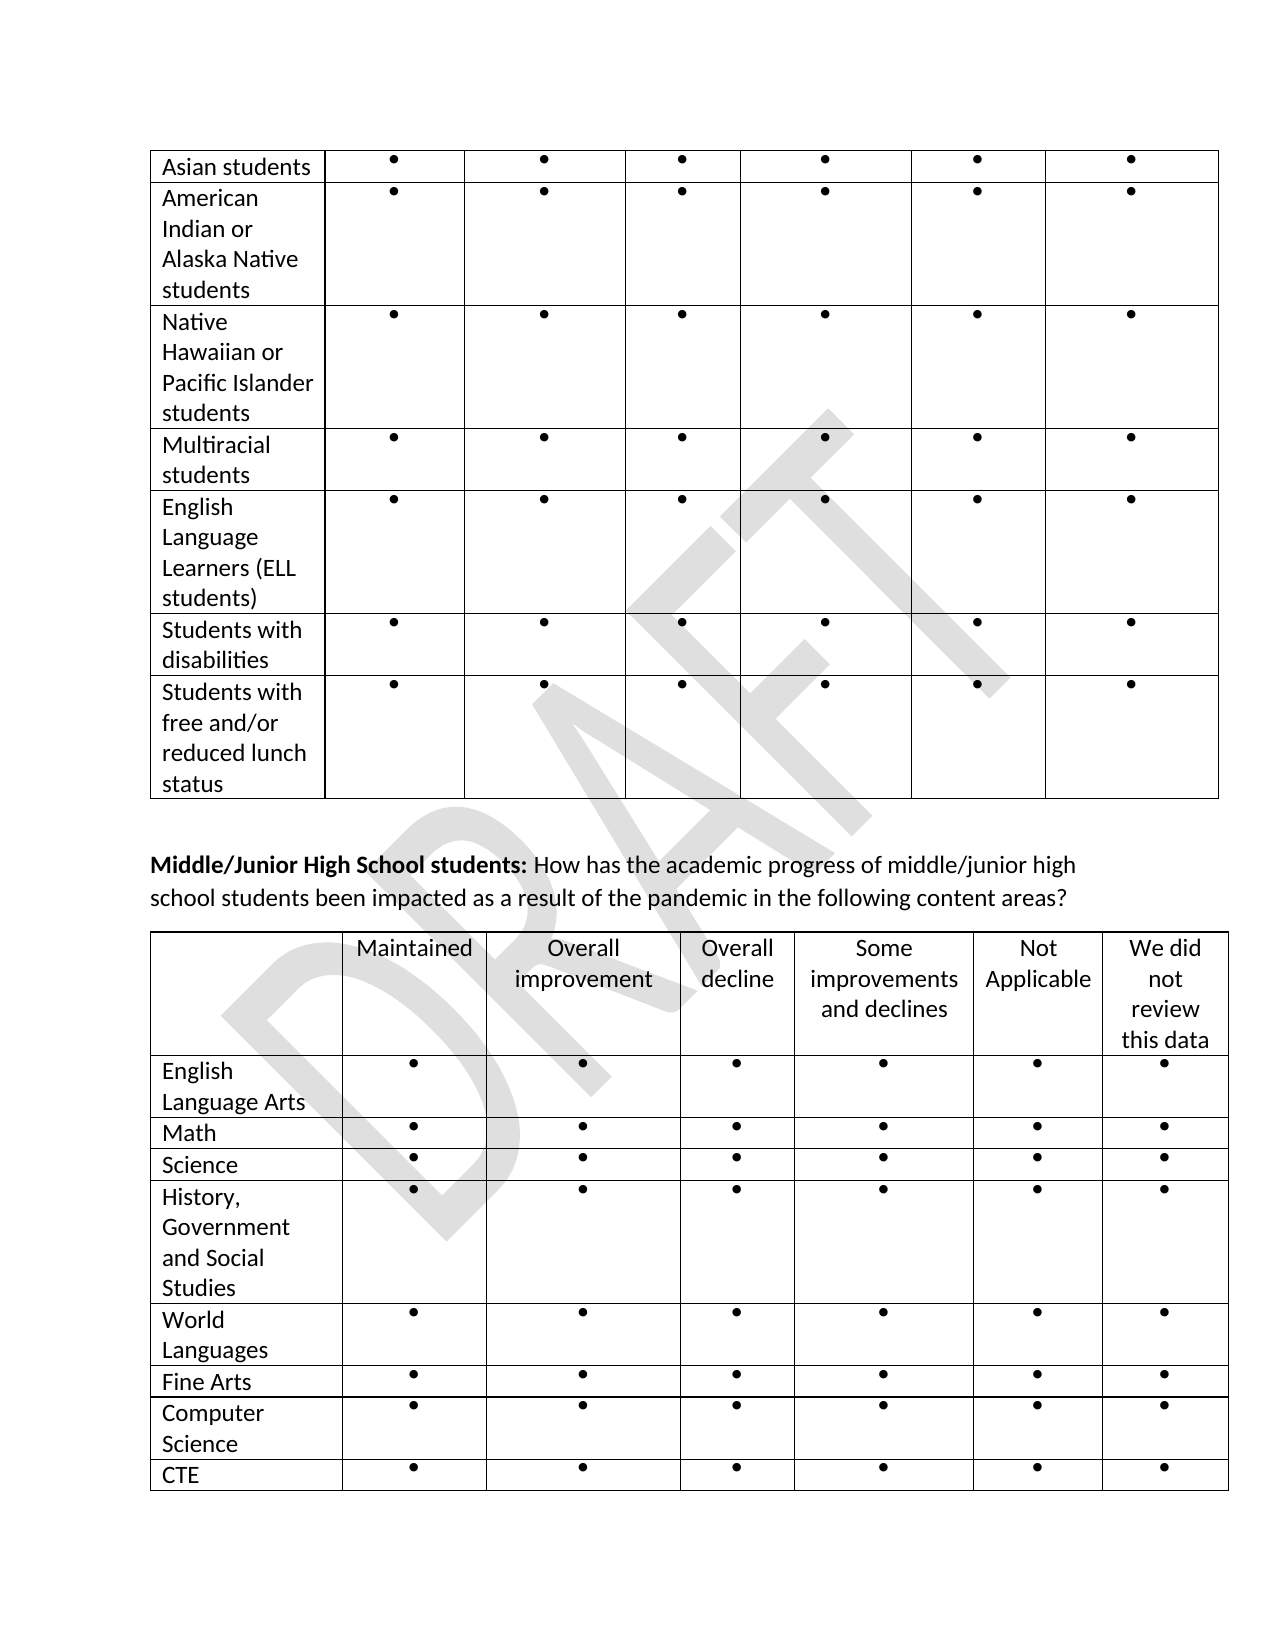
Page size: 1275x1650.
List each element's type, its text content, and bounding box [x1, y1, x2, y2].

table_cell [974, 1149, 1102, 1180]
table_cell [1103, 1398, 1228, 1458]
table_cell [741, 306, 911, 428]
table_cell [487, 1460, 680, 1490]
table_cell [343, 1304, 486, 1365]
table_cell [1046, 151, 1218, 182]
table_cell [795, 1460, 973, 1490]
table_cell [1103, 1056, 1228, 1117]
table_cell [974, 1304, 1102, 1365]
table_cell [741, 183, 911, 305]
table_cell [1046, 306, 1218, 428]
table_cell [465, 306, 625, 428]
table_cell [626, 491, 740, 613]
text Middle/Junior High School students: How has the academic progress of middle/junior high school students been impacted as a result of the pandemic in the following content areas? [150, 849, 1125, 912]
table_cell Computer Science [151, 1398, 342, 1458]
table_cell [1103, 1149, 1228, 1180]
table_cell Native Hawaiian or Pacific Islander students [151, 306, 324, 428]
table_cell [795, 1118, 973, 1148]
table_cell [626, 429, 740, 490]
table_cell [487, 1056, 680, 1117]
table_cell English Language Arts [151, 1056, 342, 1117]
table_cell [626, 183, 740, 305]
table_cell [326, 306, 464, 428]
table_cell [465, 491, 625, 613]
table_header We did not review this data [1103, 933, 1228, 1054]
table_cell [626, 306, 740, 428]
table_cell [1103, 1366, 1228, 1396]
table_cell [343, 1460, 486, 1490]
table_cell [487, 1398, 680, 1458]
table_cell [974, 1181, 1102, 1303]
table_cell [1046, 429, 1218, 490]
table_cell [741, 676, 911, 798]
table_cell [681, 1398, 794, 1458]
table_header [151, 933, 342, 1054]
table_cell [465, 429, 625, 490]
table_cell [974, 1118, 1102, 1148]
table_cell [326, 491, 464, 613]
table_cell [795, 1149, 973, 1180]
table_cell [681, 1118, 794, 1148]
table_cell [795, 1398, 973, 1458]
table_cell [465, 676, 625, 798]
table_header Not Applicable [974, 933, 1102, 1054]
table_cell [626, 676, 740, 798]
table_cell [974, 1366, 1102, 1396]
table_cell [465, 614, 625, 675]
table_cell [343, 1366, 486, 1396]
table_cell [326, 676, 464, 798]
table_cell [741, 429, 911, 490]
table_cell [795, 1181, 973, 1303]
table_cell [1046, 183, 1218, 305]
table_cell [343, 1118, 486, 1148]
table_cell Multiracial students [151, 429, 324, 490]
table_cell Fine Arts [151, 1366, 342, 1396]
table_header Overall improvement [487, 933, 680, 1054]
table_cell [487, 1149, 680, 1180]
table_cell [912, 491, 1045, 613]
table_cell Asian students [151, 151, 324, 182]
table_cell [465, 183, 625, 305]
table_cell [974, 1056, 1102, 1117]
table_cell [326, 151, 464, 182]
table_cell American Indian or Alaska Native students [151, 183, 324, 305]
table_cell [326, 614, 464, 675]
table_cell [343, 1181, 486, 1303]
table_cell [912, 306, 1045, 428]
table_cell [681, 1366, 794, 1396]
table_cell [1103, 1181, 1228, 1303]
table_header Overall decline [681, 933, 794, 1054]
table_cell [912, 614, 1045, 675]
table_cell [795, 1304, 973, 1365]
table_cell [912, 151, 1045, 182]
table_cell [681, 1181, 794, 1303]
table_cell [487, 1181, 680, 1303]
table_cell [795, 1366, 973, 1396]
table_cell [1103, 1304, 1228, 1365]
table_cell [974, 1398, 1102, 1458]
table_cell [795, 1056, 973, 1117]
table_cell CTE [151, 1460, 342, 1490]
table_cell [465, 151, 625, 182]
table_cell Students with disabilities [151, 614, 324, 675]
table_cell [487, 1118, 680, 1148]
table_cell [912, 183, 1045, 305]
table_cell [626, 614, 740, 675]
table_cell [626, 151, 740, 182]
table_cell [343, 1149, 486, 1180]
table_cell History, Government and Social Studies [151, 1181, 342, 1303]
table_cell [741, 151, 911, 182]
table_cell [326, 183, 464, 305]
table_cell [681, 1304, 794, 1365]
table_cell English Language Learners (ELL students) [151, 491, 324, 613]
table_header Some improvements and declines [795, 933, 973, 1054]
table_cell Science [151, 1149, 342, 1180]
table_cell [1046, 491, 1218, 613]
table_cell [343, 1398, 486, 1458]
table_cell [1103, 1118, 1228, 1148]
table_cell [912, 676, 1045, 798]
table_cell [1046, 676, 1218, 798]
table_cell [912, 429, 1045, 490]
table_cell World Languages [151, 1304, 342, 1365]
table_cell [741, 614, 911, 675]
table_cell [487, 1304, 680, 1365]
table_cell [741, 491, 911, 613]
table_cell [681, 1056, 794, 1117]
table_cell [343, 1056, 486, 1117]
table_cell [681, 1149, 794, 1180]
table_cell [487, 1366, 680, 1396]
table_cell [1046, 614, 1218, 675]
table_header Maintained [343, 933, 486, 1054]
table_cell [1103, 1460, 1228, 1490]
table_cell [326, 429, 464, 490]
table_cell [681, 1460, 794, 1490]
table_cell Math [151, 1118, 342, 1148]
table_cell Students with free and/or reduced lunch status [151, 676, 324, 798]
table_cell [974, 1460, 1102, 1490]
